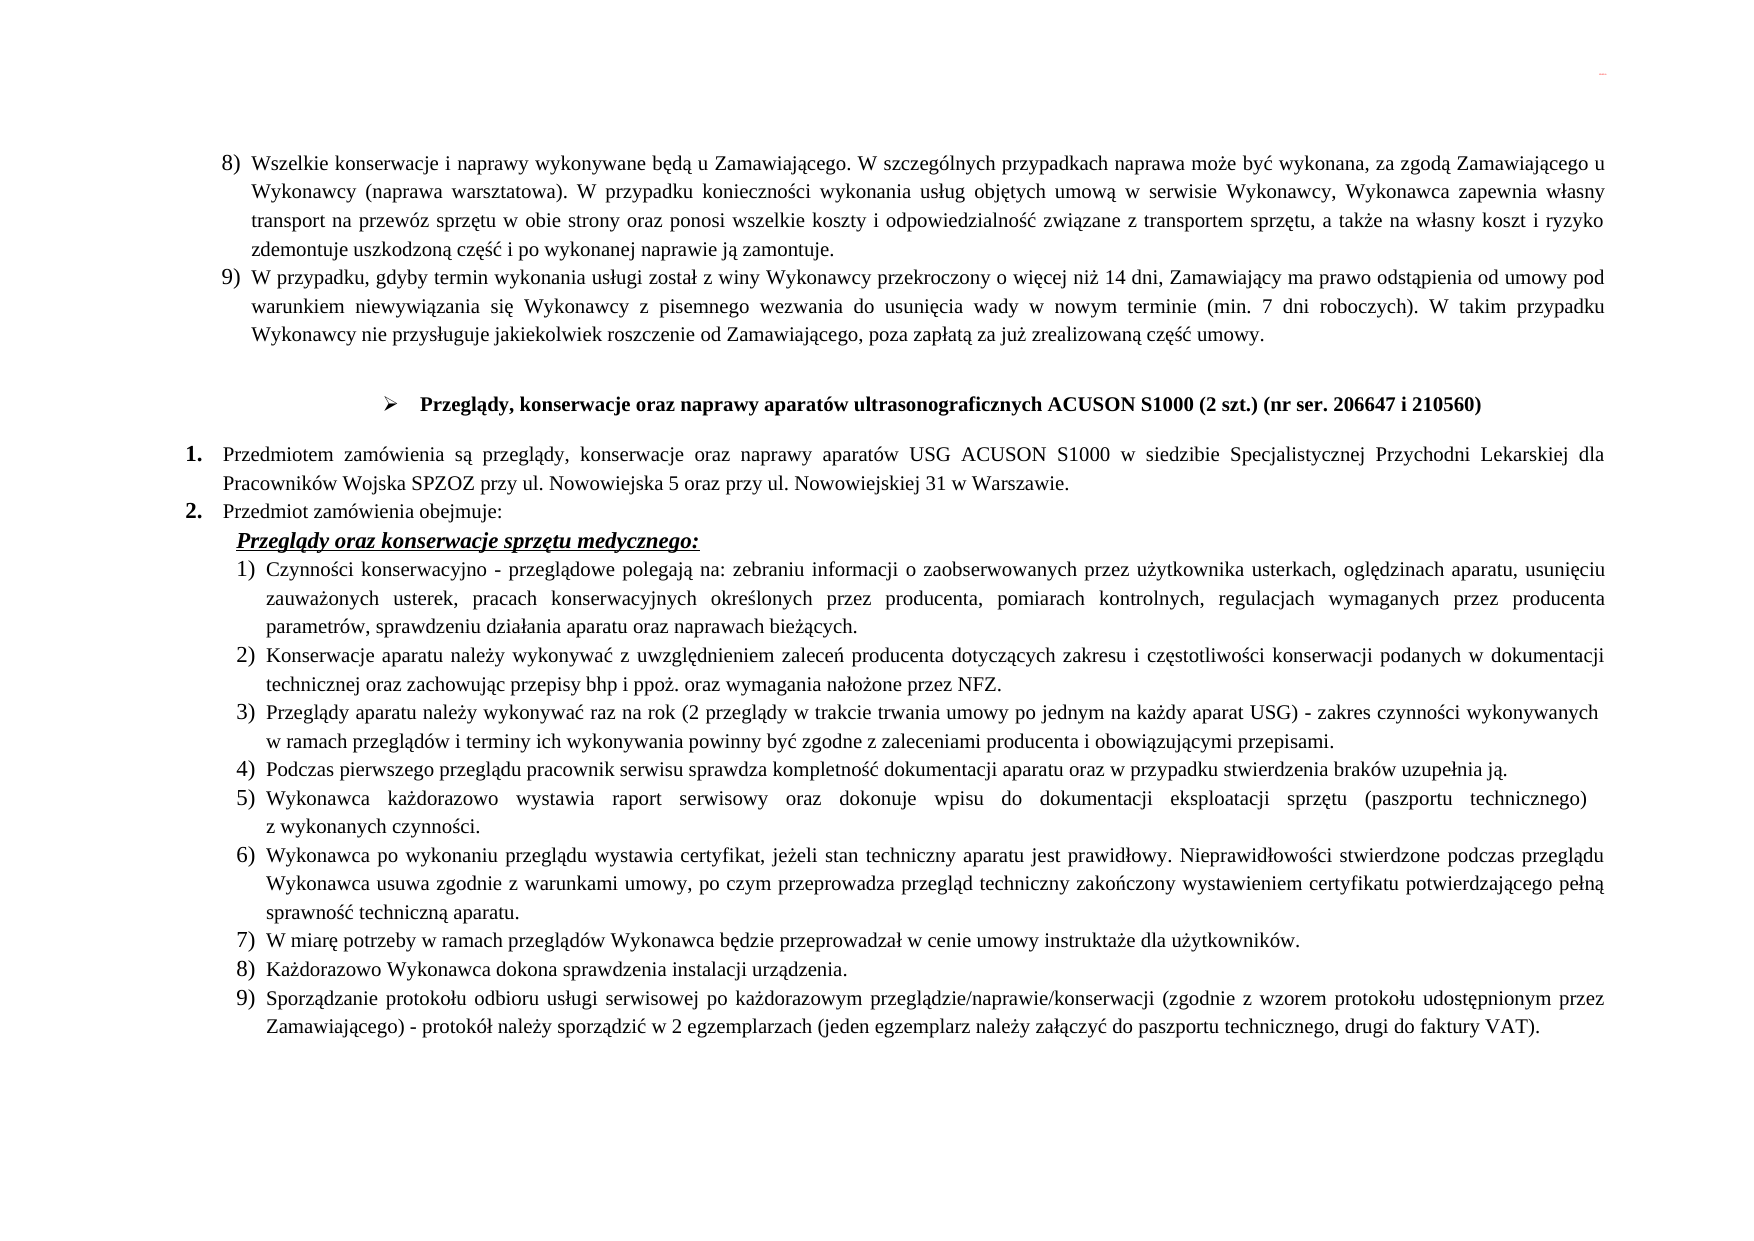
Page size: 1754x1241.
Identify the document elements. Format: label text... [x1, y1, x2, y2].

list Podczas pierwszego przeglądu pracownik serwisu sprawdza kompletność dokumentacji aparatu oraz w przypadku stwierdzenia braków uzupełnia ją. [236, 754, 1606, 782]
list Przeglądy, konserwacje oraz naprawy aparatów ultrasonograficznych ACUSON S1000 (2 szt.) (nr ser. 206647 i 210560) [258, 376, 1606, 420]
list Przedmiot zamówienia obejmuje: [185, 496, 1606, 524]
list Wykonawca każdorazowo wystawia raport serwisowy oraz dokonuje wpisu do dokumentacji eksploatacji sprzętu (paszportu technicznego) z wykonanych czynności. [236, 782, 1606, 839]
list Wszelkie konserwacje i naprawy wykonywane będą u Zamawiającego. W szczególnych przypadkach naprawa może być wykonana, za zgodą Zamawiającego u Wykonawcy (naprawa warsztatowa). W przypadku konieczności wykonania usług objętych umową w serwisie Wykonawcy, Wykonawca zapewnia własny transport na przewóz sprzętu w obie strony oraz ponosi wszelkie koszty i odpowiedzialność związane z transportem sprzętu, a także na własny koszt i ryzyko zdemontuje uszkodzoną część i po wykonanej naprawie ją zamontuje. [221, 148, 1606, 262]
list Wykonawca po wykonaniu przeglądu wystawia certyfikat, jeżeli stan techniczny aparatu jest prawidłowy. Nieprawidłowości stwierdzone podczas przeglądu Wykonawca usuwa zgodnie z warunkami umowy, po czym przeprowadza przegląd techniczny zakończony wystawieniem certyfikatu potwierdzającego pełną sprawność techniczną aparatu. [236, 839, 1606, 925]
list Sporządzanie protokołu odbioru usługi serwisowej po każdorazowym przeglądzie/naprawie/konserwacji (zgodnie z wzorem protokołu udostępnionym przez Zamawiającego) - protokół należy sporządzić w 2 egzemplarzach (jeden egzemplarz należy załączyć do paszportu technicznego, drugi do faktury VAT). [236, 982, 1606, 1039]
list Każdorazowo Wykonawca dokona sprawdzenia instalacji urządzenia. [236, 954, 1606, 982]
list W miarę potrzeby w ramach przeglądów Wykonawca będzie przeprowadzał w cenie umowy instruktaże dla użytkowników. [236, 925, 1606, 954]
list Czynności konserwacyjno - przeglądowe polegają na: zebraniu informacji o zaobserwowanych przez użytkownika usterkach, oględzinach aparatu, usunięciu zauważonych usterek, pracach konserwacyjnych określonych przez producenta, pomiarach kontrolnych, regulacjach wymaganych przez producenta parametrów, sprawdzeniu działania aparatu oraz naprawach bieżących. [236, 554, 1606, 640]
list Przeglądy aparatu należy wykonywać raz na rok (2 przeglądy w trakcie trwania umowy po jednym na każdy aparat USG) - zakres czynności wykonywanych w ramach przeglądów i terminy ich wykonywania powinny być zgodne z zaleceniami producenta i obowiązującymi przepisami. [236, 697, 1606, 754]
list W przypadku, gdyby termin wykonania usługi został z winy Wykonawcy przekroczony o więcej niż 14 dni, Zamawiający ma prawo odstąpienia od umowy pod warunkiem niewywiązania się Wykonawcy z pisemnego wezwania do usunięcia wady w nowym terminie (min. 7 dni roboczych). W takim przypadku Wykonawcy nie przysługuje jakiekolwiek roszczenie od Zamawiającego, poza zapłatą za już zrealizowaną część umowy. [221, 262, 1606, 347]
list Konserwacje aparatu należy wykonywać z uwzględnieniem zaleceń producenta dotyczących zakresu i częstotliwości konserwacji podanych w dokumentacji technicznej oraz zachowując przepisy bhp i ppoż. oraz wymagania nałożone przez NFZ. [236, 640, 1606, 697]
text Przeglądy oraz konserwacje sprzętu medycznego: [236, 524, 1606, 554]
list Przedmiotem zamówienia są przeglądy, konserwacje oraz naprawy aparatów USG ACUSON S1000 w siedzibie Specjalistycznej Przychodni Lekarskiej dla Pracowników Wojska SPZOZ przy ul. Nowowiejska 5 oraz przy ul. Nowowiejskiej 31 w Warszawie. [185, 439, 1606, 496]
